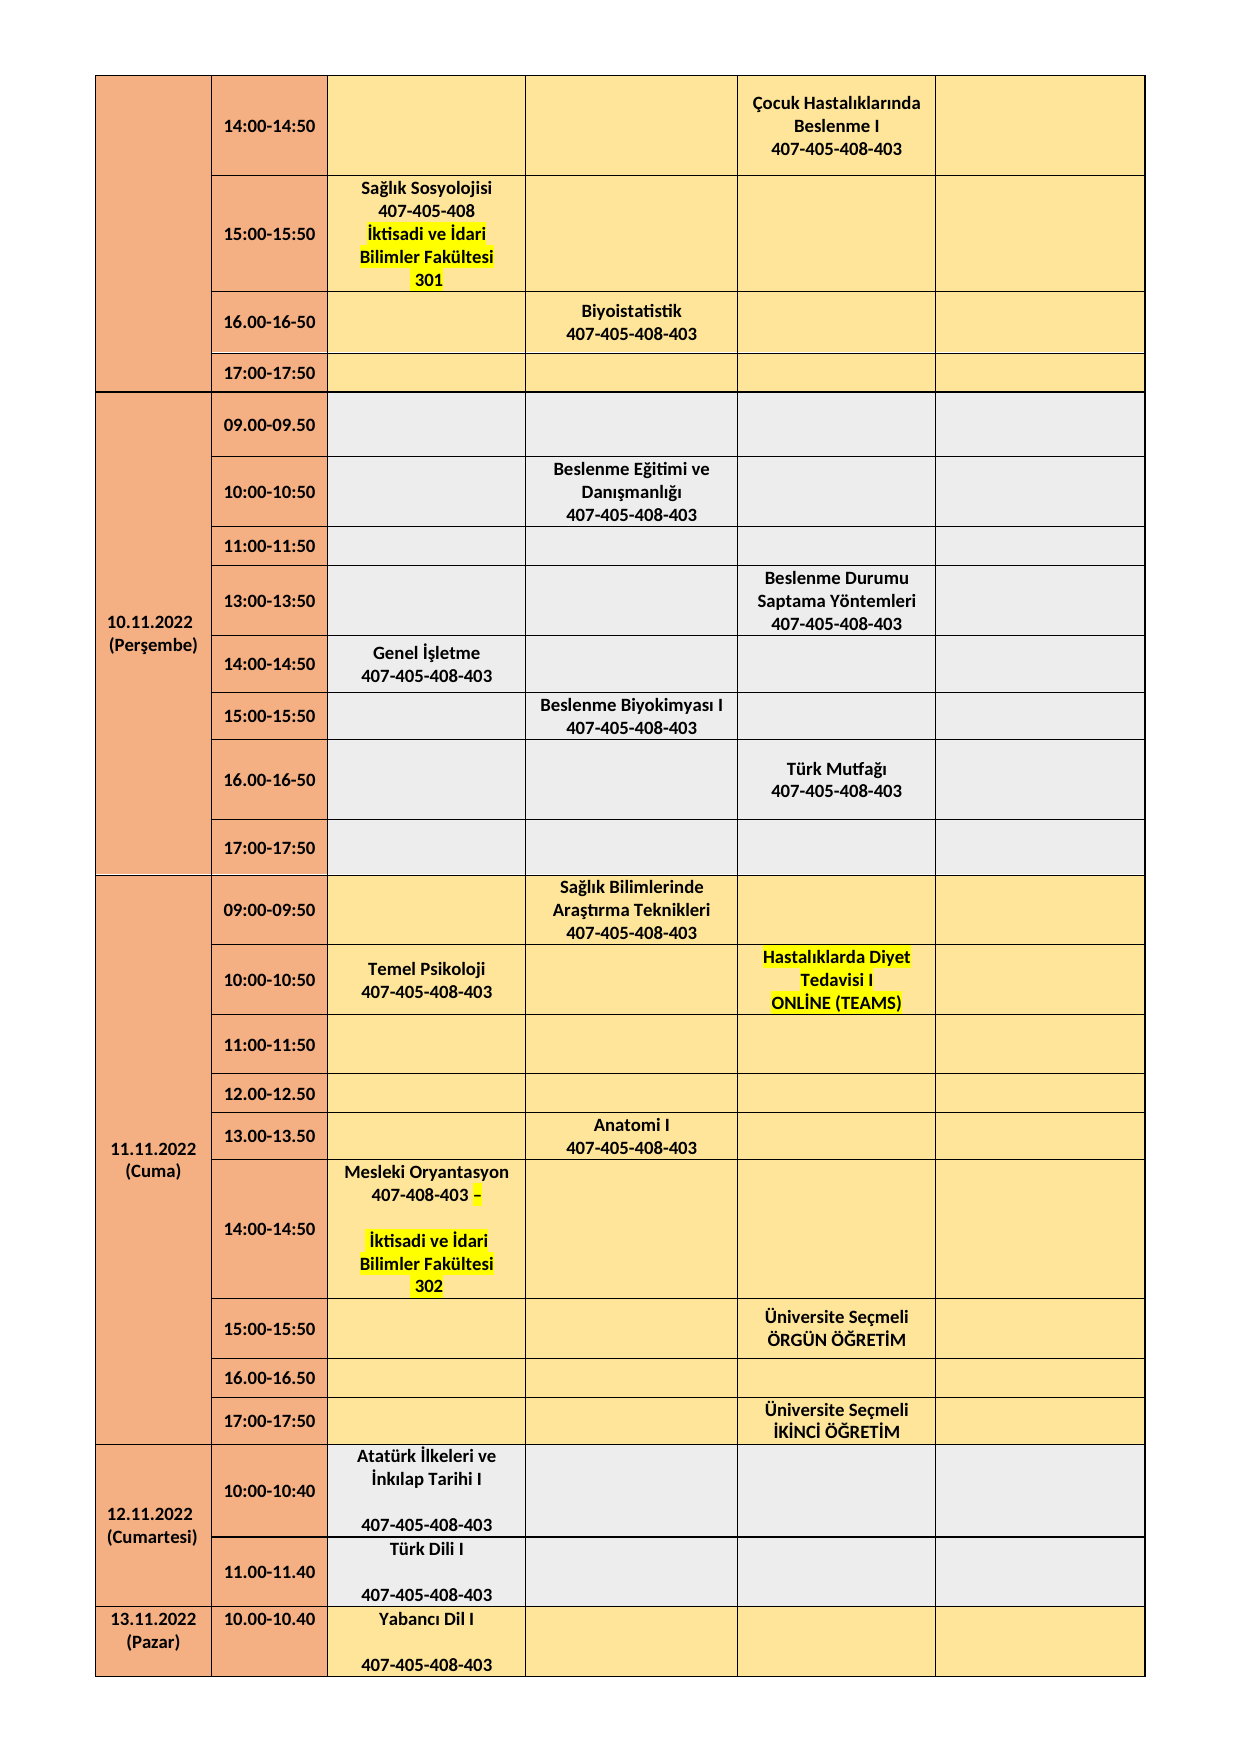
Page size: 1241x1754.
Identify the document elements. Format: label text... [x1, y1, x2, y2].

table_cell [526, 1359, 737, 1397]
table_cell [936, 1074, 1144, 1112]
table_cell 10.00-10.40 [212, 1607, 327, 1676]
table_cell 17:00-17:50 [212, 820, 327, 874]
table_cell [526, 1538, 737, 1606]
table_cell [936, 1607, 1144, 1676]
table_cell Sağlık Sosyolojisi 407-405-408 İktisadi ve İdari Bilimler Fakültesi 301 [328, 176, 525, 291]
table_cell Üniversite Seçmeli İKİNCİ ÖĞRETİM [738, 1398, 935, 1444]
table_cell [526, 393, 737, 456]
table_cell Hastalıklarda Diyet Tedavisi I ONLİNE (TEAMS) [873, 945, 935, 1014]
table_cell [738, 1160, 935, 1298]
table_cell 10:00-10:40 [212, 1445, 327, 1536]
table_cell 13.11.2022 (Pazar) [96, 1607, 211, 1676]
table_cell [526, 76, 737, 175]
table_cell [526, 1015, 737, 1073]
table_cell Üniversite Seçmeli ÖRGÜN ÖĞRETİM [738, 1299, 935, 1358]
table_cell [738, 1015, 935, 1073]
table_cell [328, 693, 525, 739]
table_cell [738, 693, 935, 739]
table_cell [526, 636, 737, 692]
table_cell [526, 1160, 737, 1298]
table_cell [328, 354, 525, 391]
table_cell 13.00-13.50 [212, 1113, 327, 1159]
table_cell [526, 1398, 737, 1444]
table_cell 17:00-17:50 [212, 354, 327, 391]
table_cell Anatomi I 407-405-408-403 [526, 1113, 737, 1159]
table_cell [328, 1015, 525, 1073]
table_cell [936, 566, 1144, 635]
table_cell [936, 636, 1144, 692]
table_cell 16.00-16-50 [212, 292, 327, 352]
table_cell 12.11.2022 (Cumartesi) [96, 1445, 211, 1606]
table_cell [328, 1359, 525, 1397]
table_cell [738, 176, 935, 291]
table_cell [936, 76, 1144, 175]
table_cell 16.00-16.50 [212, 1359, 327, 1397]
table_cell 14:00-14:50 [212, 76, 327, 175]
table_cell [526, 740, 737, 819]
table_cell Sağlık Bilimlerinde Araştırma Teknikleri 407-405-408-403 [526, 876, 737, 944]
table_cell [738, 636, 935, 692]
table_cell [738, 876, 935, 944]
table_cell 11:00-11:50 [212, 1015, 327, 1073]
table_cell [738, 1113, 935, 1159]
table_cell [936, 1445, 1144, 1536]
table_cell [936, 820, 1144, 874]
table_cell 12.00-12.50 [212, 1074, 327, 1112]
table_cell [526, 1299, 737, 1358]
table_cell [328, 76, 525, 175]
table_cell [936, 1359, 1144, 1397]
table_cell Türk Dili I 407-405-408-403 [328, 1538, 525, 1606]
table_cell [936, 693, 1144, 739]
table_cell Türk Mutfağı 407-405-408-403 [738, 740, 935, 819]
table_cell [328, 876, 525, 944]
table_cell [738, 393, 935, 456]
table_cell Beslenme Biyokimyası I 407-405-408-403 [526, 693, 737, 739]
table_cell [738, 292, 935, 352]
table_cell 11:00-11:50 [212, 527, 327, 565]
table_cell Mesleki Oryantasyon 407-408-403 – İktisadi ve İdari Bilimler Fakültesi 302 [328, 1160, 525, 1298]
table_cell 10.11.2022 (Perşembe) [96, 393, 211, 874]
table_cell [738, 1074, 935, 1112]
table_cell Genel İşletme 407-405-408-403 [328, 636, 525, 692]
table_cell [738, 527, 935, 565]
table_cell [526, 945, 737, 1014]
table_cell [738, 354, 935, 391]
table_cell [936, 1015, 1144, 1073]
table_cell [936, 393, 1144, 456]
table_cell [328, 740, 525, 819]
table_cell [526, 1074, 737, 1112]
table_cell [328, 393, 525, 456]
table_cell 13:00-13:50 [212, 566, 327, 635]
table_cell [328, 1398, 525, 1444]
table_cell 15:00-15:50 [212, 1299, 327, 1358]
table_cell 11.11.2022 (Cuma) [96, 876, 211, 1444]
table_cell [526, 1445, 737, 1536]
table_cell [936, 945, 1144, 1014]
table_cell Temel Psikoloji 407-405-408-403 [328, 945, 525, 1014]
table_cell [936, 740, 1144, 819]
table_cell [328, 292, 525, 352]
table_cell [936, 1160, 1144, 1298]
table_cell Yabancı Dil I 407-405-408-403 [328, 1607, 525, 1676]
table_cell [526, 527, 737, 565]
table_cell 09:00-09:50 [212, 876, 327, 944]
table_cell [936, 527, 1144, 565]
table_cell Beslenme Eğitimi ve Danışmanlığı 407-405-408-403 [526, 457, 737, 526]
table_cell [328, 1299, 525, 1358]
table_cell [738, 1445, 935, 1536]
table_cell [328, 1113, 525, 1159]
table_cell 11.00-11.40 [212, 1538, 327, 1606]
table_cell [328, 527, 525, 565]
table_cell [738, 457, 935, 526]
table_cell [328, 566, 525, 635]
table_cell [526, 354, 737, 391]
table_cell 14:00-14:50 [212, 636, 327, 692]
table_cell [526, 176, 737, 291]
table_cell 16.00-16-50 [212, 740, 327, 819]
table_cell 09.00-09.50 [212, 393, 327, 456]
table_cell [328, 820, 525, 874]
table_cell Çocuk Hastalıklarında Beslenme I 407-405-408-403 [738, 76, 935, 175]
table_cell 10:00-10:50 [212, 945, 327, 1014]
table_cell Hastalıklarda Diyet Tedavisi I ONLİNE (TEAMS) [738, 945, 800, 1014]
table_cell [526, 820, 737, 874]
table_cell Atatürk İlkeleri ve İnkılap Tarihi I 407-405-408-403 [328, 1445, 525, 1536]
table_cell [936, 176, 1144, 291]
table_cell [738, 1607, 935, 1676]
table_cell [738, 1538, 935, 1606]
table_cell [936, 1398, 1144, 1444]
table_cell Beslenme Durumu Saptama Yöntemleri 407-405-408-403 [738, 566, 935, 635]
table_cell [936, 876, 1144, 944]
table_cell [526, 566, 737, 635]
table_cell 10:00-10:50 [212, 457, 327, 526]
table_cell [738, 820, 935, 874]
table_cell [936, 1538, 1144, 1606]
table_cell [526, 1607, 737, 1676]
table_cell 15:00-15:50 [212, 176, 327, 291]
table_cell [936, 457, 1144, 526]
table_cell 14:00-14:50 [212, 1160, 327, 1298]
table_cell Biyoistatistik 407-405-408-403 [526, 292, 737, 352]
table_cell 17:00-17:50 [212, 1398, 327, 1444]
table_cell [936, 1299, 1144, 1358]
table_cell 15:00-15:50 [212, 693, 327, 739]
table_cell [936, 292, 1144, 352]
table_cell [936, 1113, 1144, 1159]
table_cell [936, 354, 1144, 391]
table_cell [328, 457, 525, 526]
table_cell [328, 1074, 525, 1112]
table_cell [738, 1359, 935, 1397]
